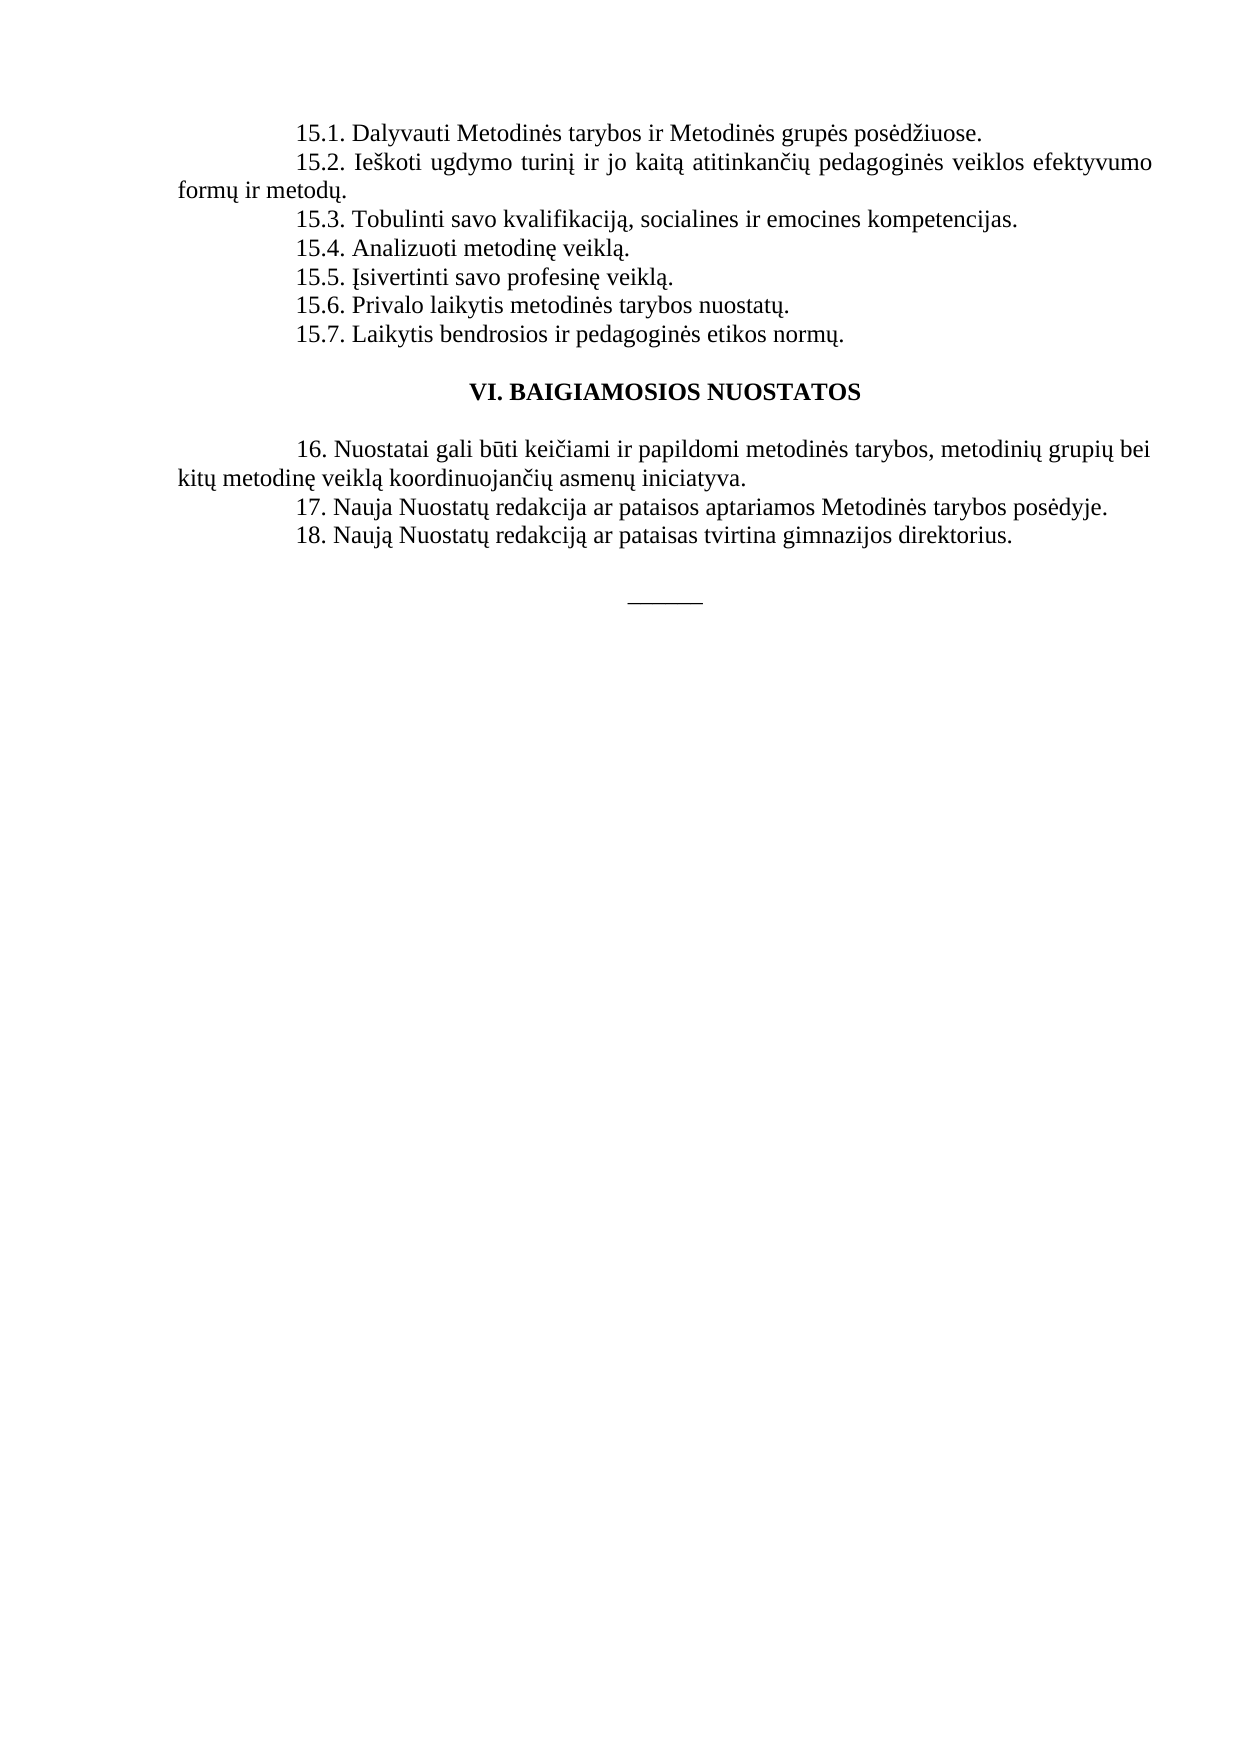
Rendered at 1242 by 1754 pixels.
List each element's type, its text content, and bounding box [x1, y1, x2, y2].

text 15.7. Laikytis bendrosios ir pedagoginės etikos normų. [177, 319, 1153, 348]
text 18. Naują Nuostatų redakciją ar pataisas tvirtina gimnazijos direktorius. [252, 521, 1153, 549]
text 15.2. Ieškoti ugdymo turinį ir jo kaitą atitinkančių pedagoginės veiklos efektyvumo formų ir metodų. [177, 147, 1153, 204]
text 16. Nuostatai gali būti keičiami ir papildomi metodinės tarybos, metodinių grupių bei kitų metodinę veiklą koordinuojančių asmenų iniciatyva. [177, 406, 1153, 492]
text 15.3. Tobulinti savo kvalifikaciją, socialines ir emocines kompetencijas. [177, 204, 1153, 233]
text ______ [177, 578, 1153, 607]
text 15.4. Analizuoti metodinę veiklą. [177, 233, 1153, 262]
text 15.5. Įsivertinti savo profesinę veiklą. [177, 262, 1153, 291]
text 17. Nauja Nuostatų redakcija ar pataisos aptariamos Metodinės tarybos posėdyje. [252, 492, 1153, 521]
text VI. BAIGIAMOSIOS NUOSTATOS [177, 377, 1153, 406]
text 15.1. Dalyvauti Metodinės tarybos ir Metodinės grupės posėdžiuose. [177, 118, 1153, 147]
text 15.6. Privalo laikytis metodinės tarybos nuostatų. [177, 291, 1153, 319]
